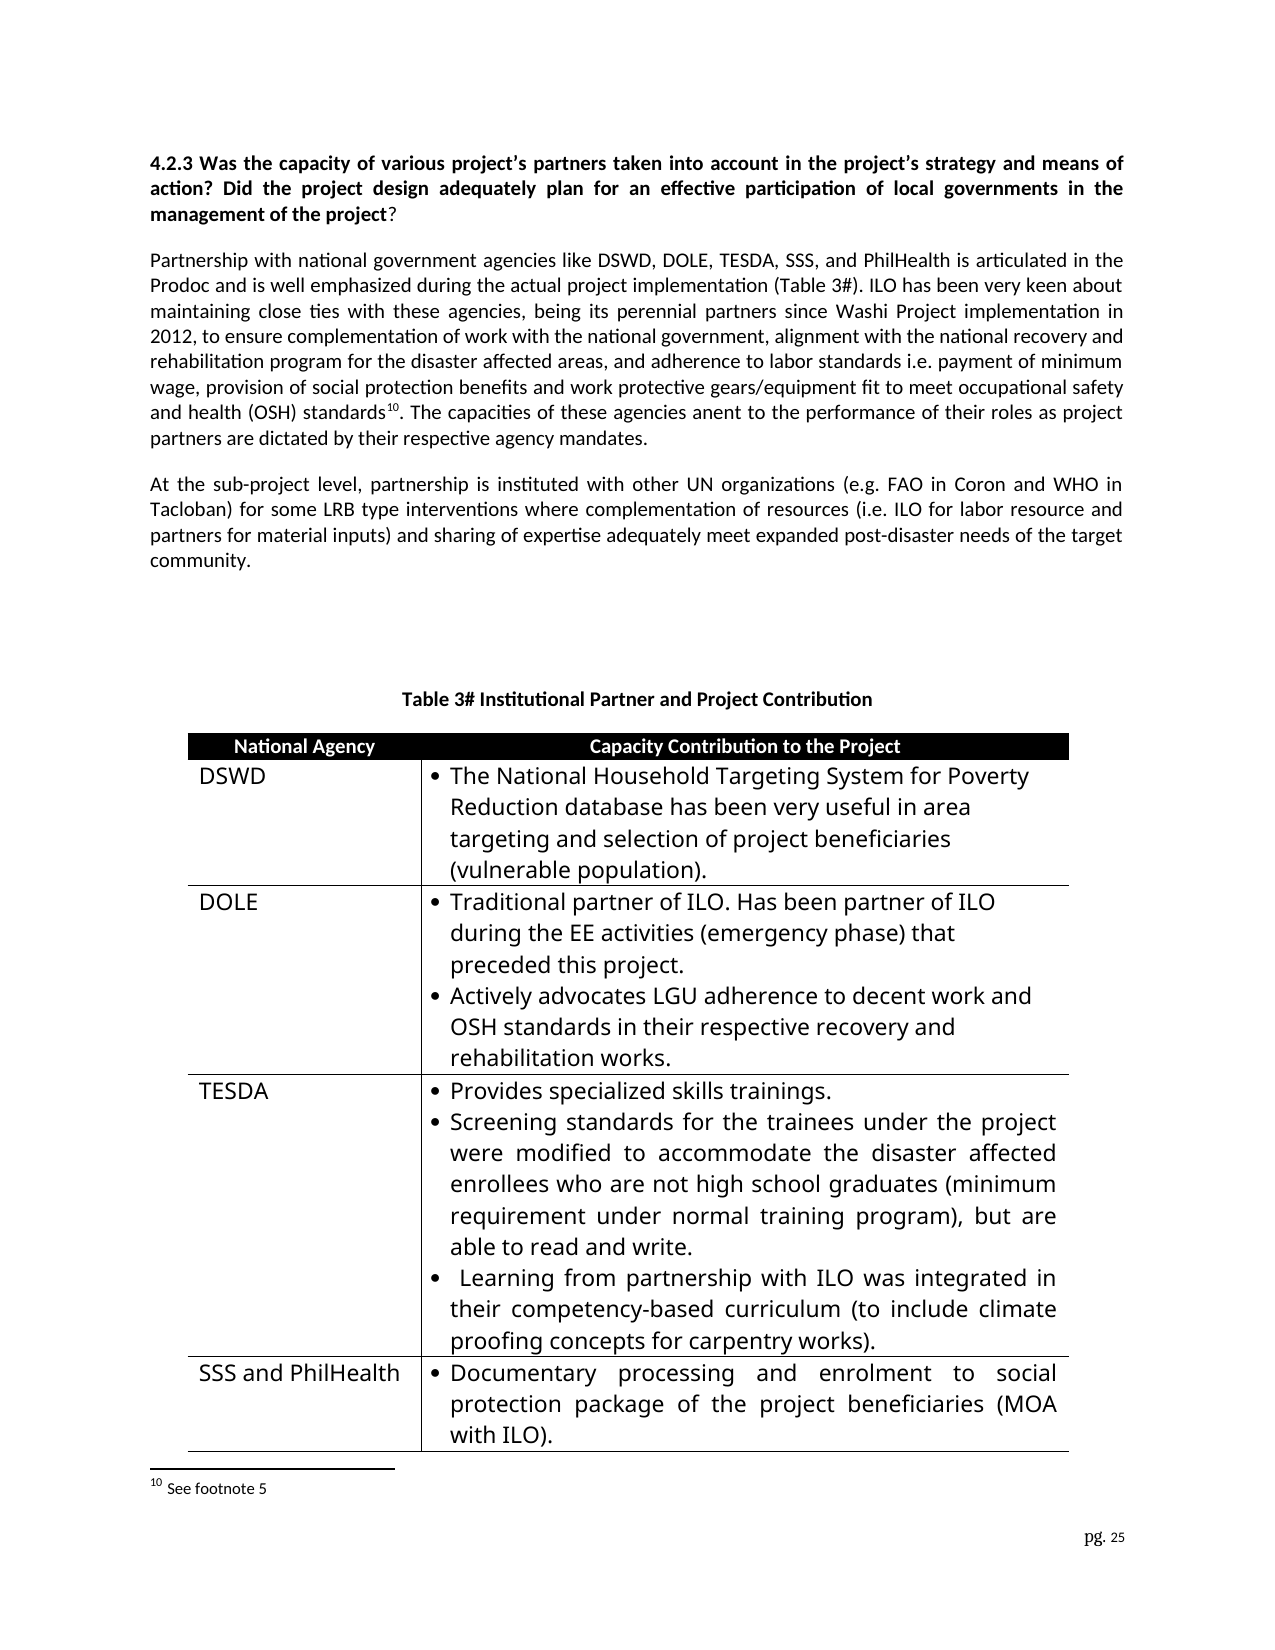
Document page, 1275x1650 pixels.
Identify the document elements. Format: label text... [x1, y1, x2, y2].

text 4.2.3 Was the capacity of various project’s partners taken into account in the project’s strategy and means of action? Did the project design adequately plan for an effective participation of local governments in the management of the project? [150, 150, 1125, 226]
table_cell DSWD [188, 760, 421, 885]
table_cell SSS and PhilHealth [188, 1357, 421, 1451]
text Table 3# Institutional Partner and Project Contribution [150, 686, 1125, 712]
table_cell The National Household Targeting System for Poverty Reduction database has been very useful in area targeting and selection of project beneficiaries (vulnerable population). [422, 760, 1069, 885]
table_cell TESDA [188, 1075, 421, 1356]
text Partnership with national government agencies like DSWD, DOLE, TESDA, SSS, and PhilHealth is articulated in the Prodoc and is well emphasized during the actual project implementation (Table 3#). ILO has been very keen about maintaining close ties with these agencies, being its perennial partners since Washi Project implementation in 2012, to ensure complementation of work with the national government, alignment with the national recovery and rehabilitation program for the disaster affected areas, and adherence to labor standards i.e. payment of minimum wage, provision of social protection benefits and work protective gears/equipment fit to meet occupational safety and health (OSH) standards. The capacities of these agencies anent to the performance of their roles as project partners are dictated by their respective agency mandates. [150, 247, 1125, 450]
text At the sub-project level, partnership is instituted with other UN organizations (e.g. FAO in Coron and WHO in Tacloban) for some LRB type interventions where complementation of resources (i.e. ILO for labor resource and partners for material inputs) and sharing of expertise adequately meet expanded post-disaster needs of the target community. [150, 471, 1125, 573]
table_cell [422, 1357, 1069, 1451]
table_header National Agency [188, 734, 421, 759]
table_cell Provides specialized skills trainings. Screening standards for the trainees under the project were modified to accommodate the disaster affected enrollees who are not high school graduates (minimum requirement under normal training program), but are able to read and write. Learning from partnership with ILO was integrated in their competency-based curriculum (to include climate proofing concepts for carpentry works). [422, 1075, 1069, 1356]
table_cell DOLE [188, 886, 421, 1073]
table_header Capacity Contribution to the Project [422, 734, 1069, 759]
table_cell Traditional partner of ILO. Has been partner of ILO during the EE activities (emergency phase) that preceded this project. Actively advocates LGU adherence to decent work and OSH standards in their respective recovery and rehabilitation works. [422, 886, 1069, 1073]
